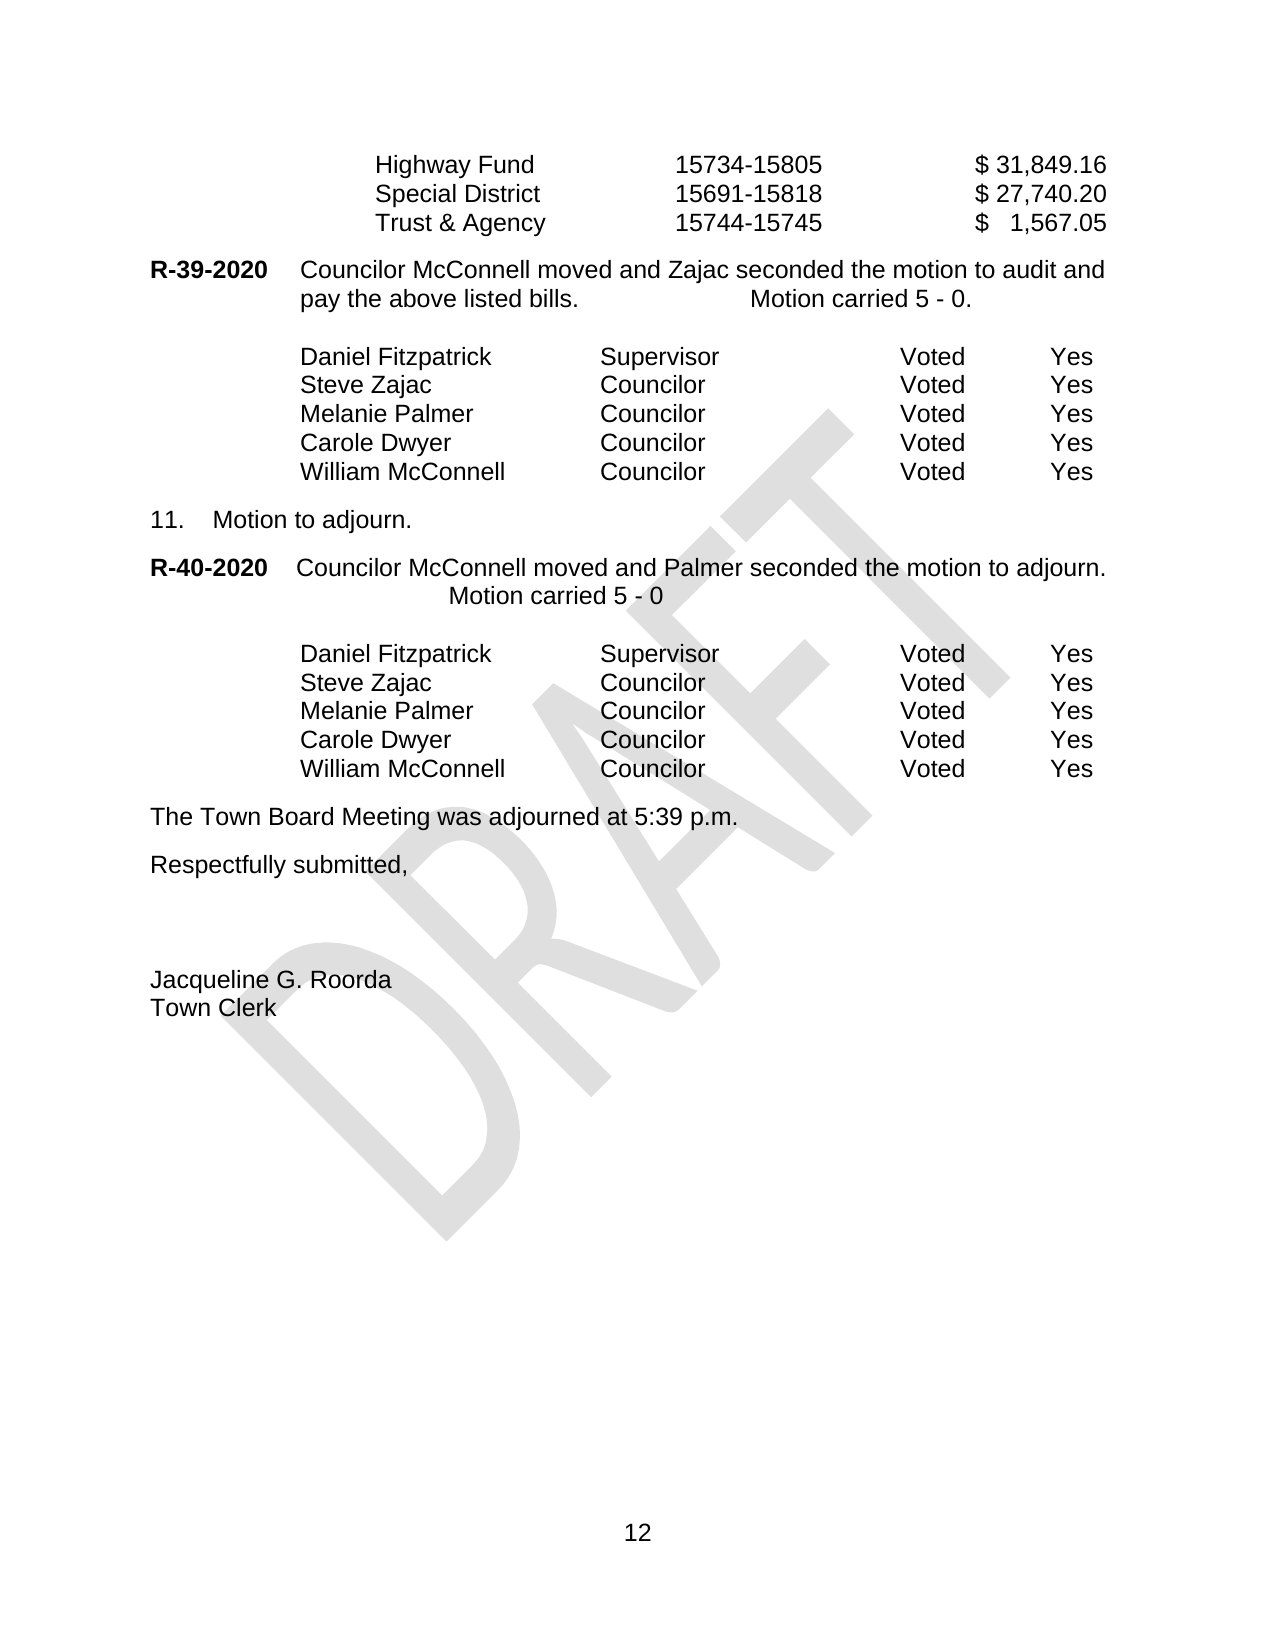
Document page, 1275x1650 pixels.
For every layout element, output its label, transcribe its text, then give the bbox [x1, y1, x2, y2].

text R-40-2020 Councilor McConnell moved and Palmer seconded the motion to adjourn. Motion carried 5 - 0 [150, 552, 1125, 610]
text William McConnell Councilor Voted Yes [150, 754, 1125, 782]
text Melanie Palmer Councilor Voted Yes [150, 696, 1125, 725]
text Town Clerk [150, 993, 1125, 1022]
text Carole Dwyer Councilor Voted Yes [150, 428, 1125, 457]
text R-39-2020 Councilor McConnell moved and Zajac seconded the motion to audit and pay the above listed bills. Motion carried 5 - 0. [150, 255, 1125, 313]
text Highway Fund 15734-15805 $ 31,849.16 [187, 150, 1125, 179]
text William McConnell Councilor Voted Yes [150, 457, 1125, 485]
text Carole Dwyer Councilor Voted Yes [150, 725, 1125, 754]
text Steve Zajac Councilor Voted Yes [150, 370, 1125, 399]
text Special District 15691-15818 $ 27,740.20 [187, 179, 1125, 207]
text Trust & Agency 15744-15745 $ 1,567.05 [187, 207, 1125, 236]
text 11. Motion to adjourn. [150, 504, 1125, 533]
text Daniel Fitzpatrick Supervisor Voted Yes [150, 639, 1125, 667]
text The Town Board Meeting was adjourned at 5:39 p.m. [150, 802, 1125, 830]
text Melanie Palmer Councilor Voted Yes [150, 399, 1125, 428]
text Jacqueline G. Roorda [150, 964, 1125, 993]
text Daniel Fitzpatrick Supervisor Voted Yes [150, 342, 1125, 370]
text Respectfully submitted, [150, 849, 1125, 878]
text Steve Zajac Councilor Voted Yes [150, 667, 1125, 696]
